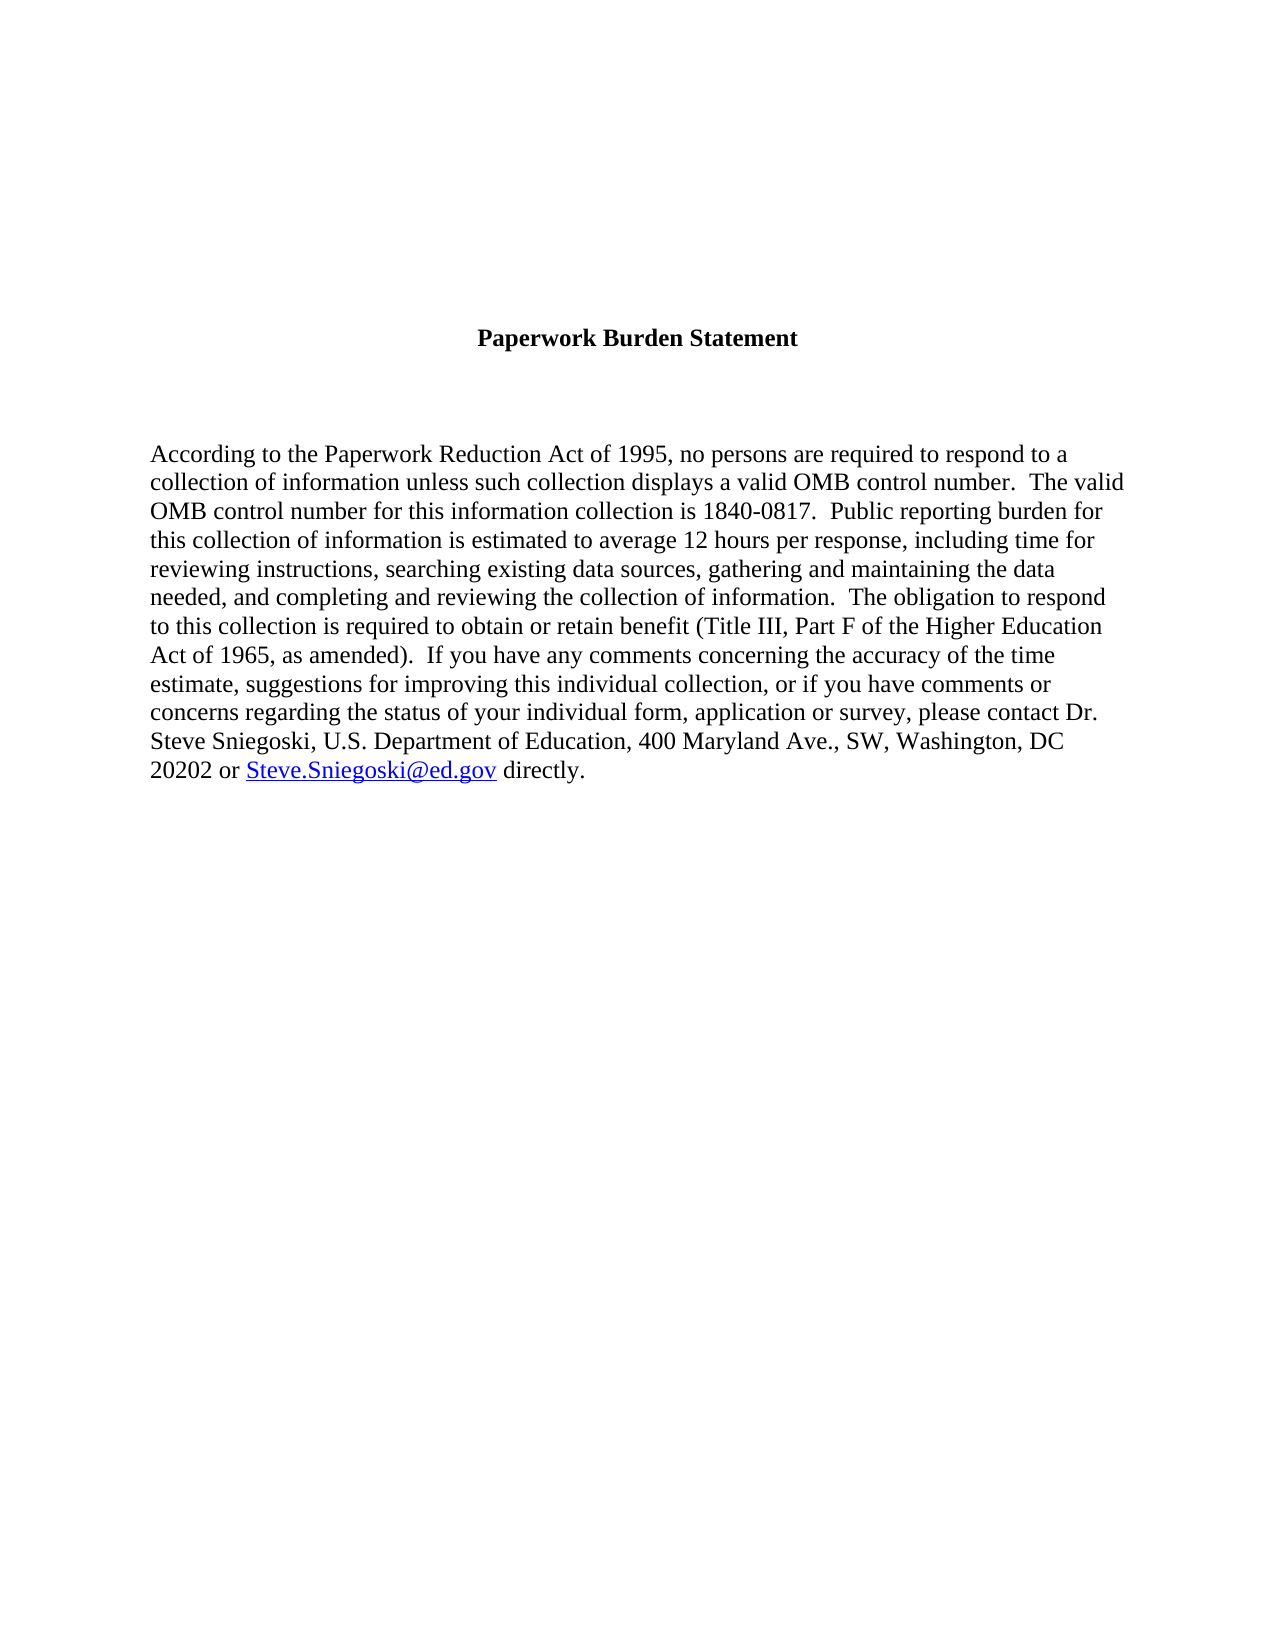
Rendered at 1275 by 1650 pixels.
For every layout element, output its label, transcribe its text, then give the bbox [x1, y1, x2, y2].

text According to the Paperwork Reduction Act of 1995, no persons are required to respond to a collection of information unless such collection displays a valid OMB control number. The valid OMB control number for this information collection is 1840-0817. Public reporting burden for this collection of information is estimated to average 12 hours per response, including time for reviewing instructions, searching existing data sources, gathering and maintaining the data needed, and completing and reviewing the collection of information. The obligation to respond to this collection is required to obtain or retain benefit (Title III, Part F of the Higher Education Act of 1965, as amended). If you have any comments concerning the accuracy of the time estimate, suggestions for improving this individual collection, or if you have comments or concerns regarding the status of your individual form, application or survey, please contact Dr. Steve Sniegoski, U.S. Department of Education, 400 Maryland Ave., SW, Washington, DC 20202 or Steve.Sniegoski@ed.gov directly. [150, 439, 1125, 784]
text Paperwork Burden Statement [150, 323, 1125, 352]
